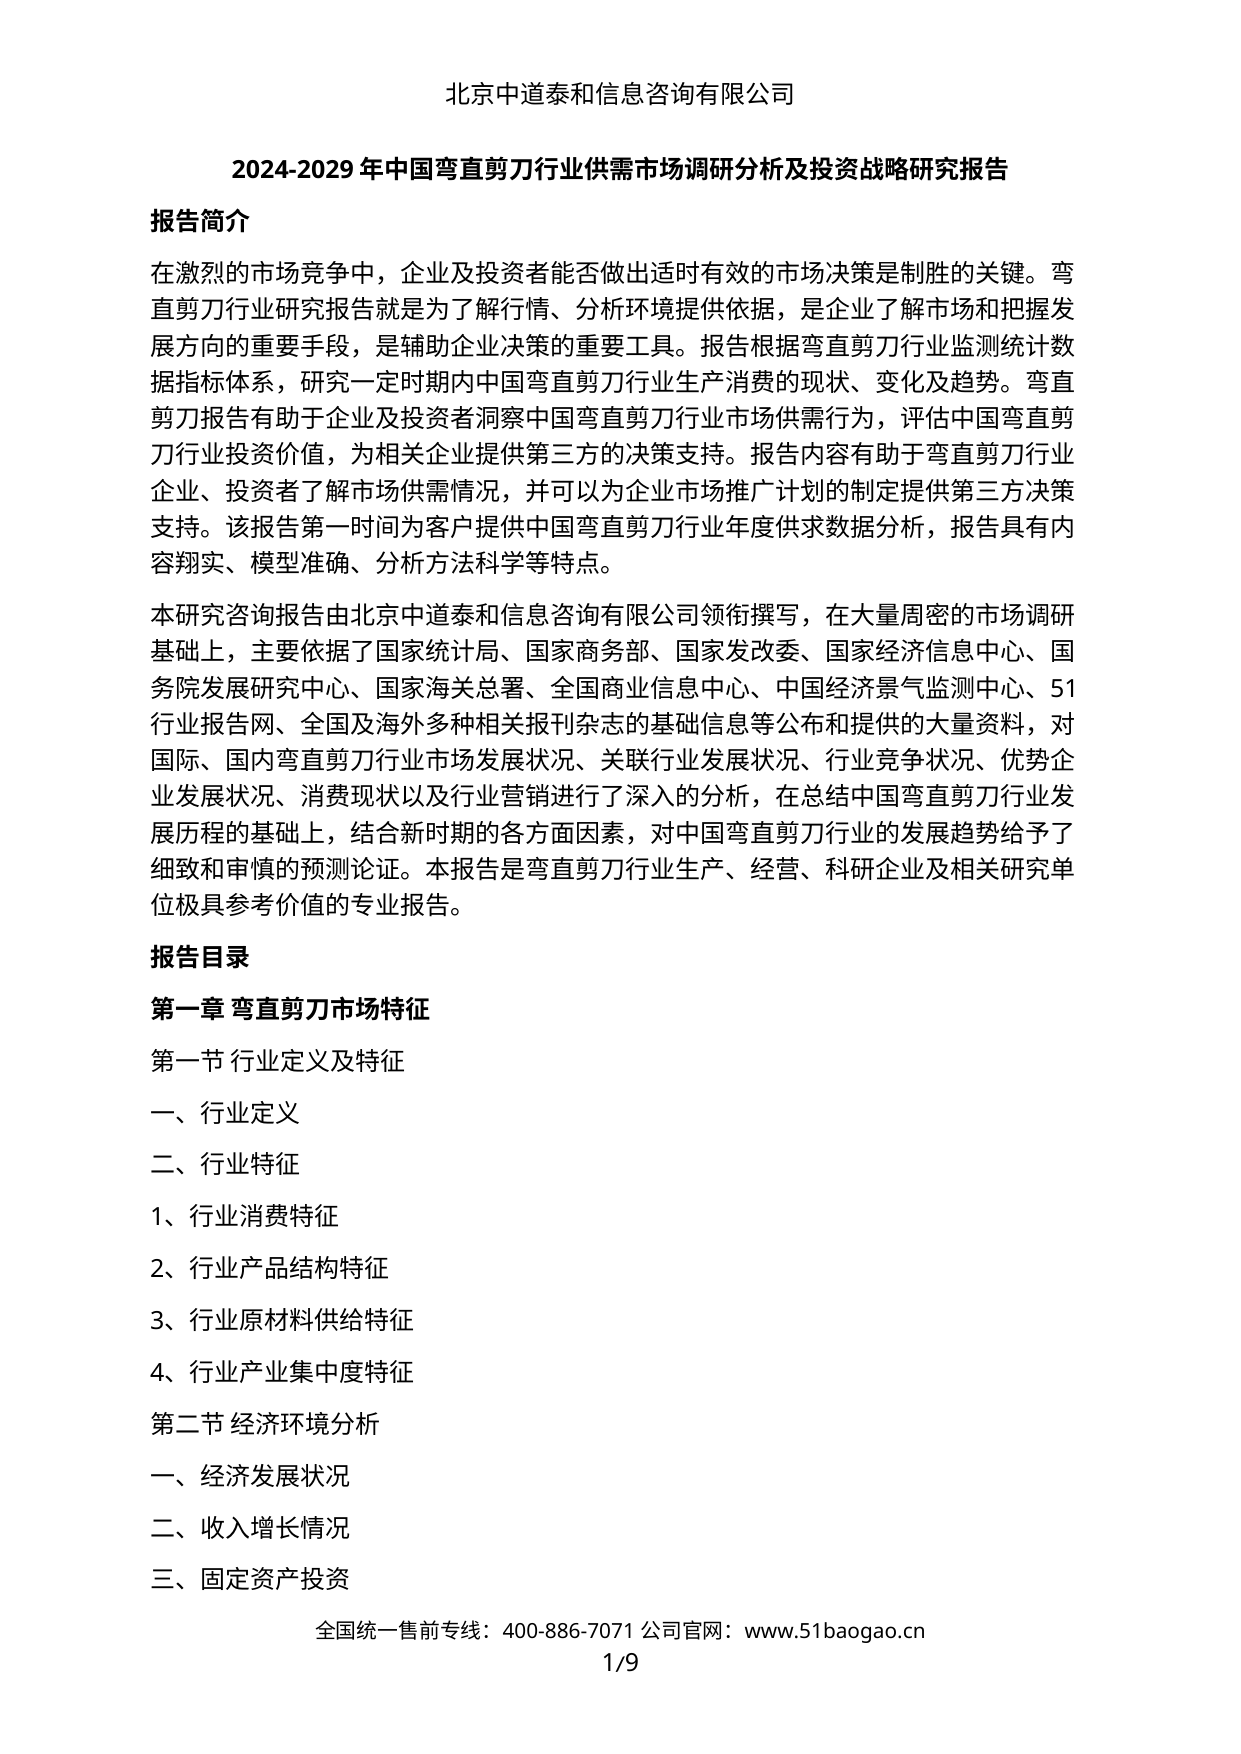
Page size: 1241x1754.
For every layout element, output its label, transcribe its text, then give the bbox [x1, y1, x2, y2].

text 本研究咨询报告由北京中道泰和信息咨询有限公司领衔撰写，在大量周密的市场调研基础上，主要依据了国家统计局、国家商务部、国家发改委、国家经济信息中心、国务院发展研究中心、国家海关总署、全国商业信息中心、中国经济景气监测中心、51行业报告网、全国及海外多种相关报刊杂志的基础信息等公布和提供的大量资料，对国际、国内弯直剪刀行业市场发展状况、关联行业发展状况、行业竞争状况、优势企业发展状况、消费现状以及行业营销进行了深入的分析，在总结中国弯直剪刀行业发展历程的基础上，结合新时期的各方面因素，对中国弯直剪刀行业的发展趋势给予了细致和审慎的预测论证。本报告是弯直剪刀行业生产、经营、科研企业及相关研究单位极具参考价值的专业报告。 [150, 596, 1090, 922]
text 4、行业产业集中度特征 [150, 1352, 1090, 1389]
text 2、行业产品结构特征 [150, 1249, 1090, 1285]
text 一、经济发展状况 [150, 1456, 1090, 1492]
text 在激烈的市场竞争中，企业及投资者能否做出适时有效的市场决策是制胜的关键。弯直剪刀行业研究报告就是为了解行情、分析环境提供依据，是企业了解市场和把握发展方向的重要手段，是辅助企业决策的重要工具。报告根据弯直剪刀行业监测统计数据指标体系，研究一定时期内中国弯直剪刀行业生产消费的现状、变化及趋势。弯直剪刀报告有助于企业及投资者洞察中国弯直剪刀行业市场供需行为，评估中国弯直剪刀行业投资价值，为相关企业提供第三方的决策支持。报告内容有助于弯直剪刀行业企业、投资者了解市场供需情况，并可以为企业市场推广计划的制定提供第三方决策支持。该报告第一时间为客户提供中国弯直剪刀行业年度供求数据分析，报告具有内容翔实、模型准确、分析方法科学等特点。 [150, 254, 1090, 580]
text 第一节 行业定义及特征 [150, 1041, 1090, 1077]
text 三、固定资产投资 [150, 1560, 1090, 1596]
text 2024-2029年中国弯直剪刀行业供需市场调研分析及投资战略研究报告 [150, 150, 1090, 186]
text 二、行业特征 [150, 1145, 1090, 1181]
text 第一章 弯直剪刀市场特征 [150, 989, 1090, 1026]
text 1、行业消费特征 [150, 1197, 1090, 1233]
text 报告目录 [150, 937, 1090, 974]
text 一、行业定义 [150, 1093, 1090, 1129]
text 报告简介 [150, 202, 1090, 238]
text 第二节 经济环境分析 [150, 1404, 1090, 1441]
text 二、收入增长情况 [150, 1508, 1090, 1544]
text 3、行业原材料供给特征 [150, 1301, 1090, 1337]
